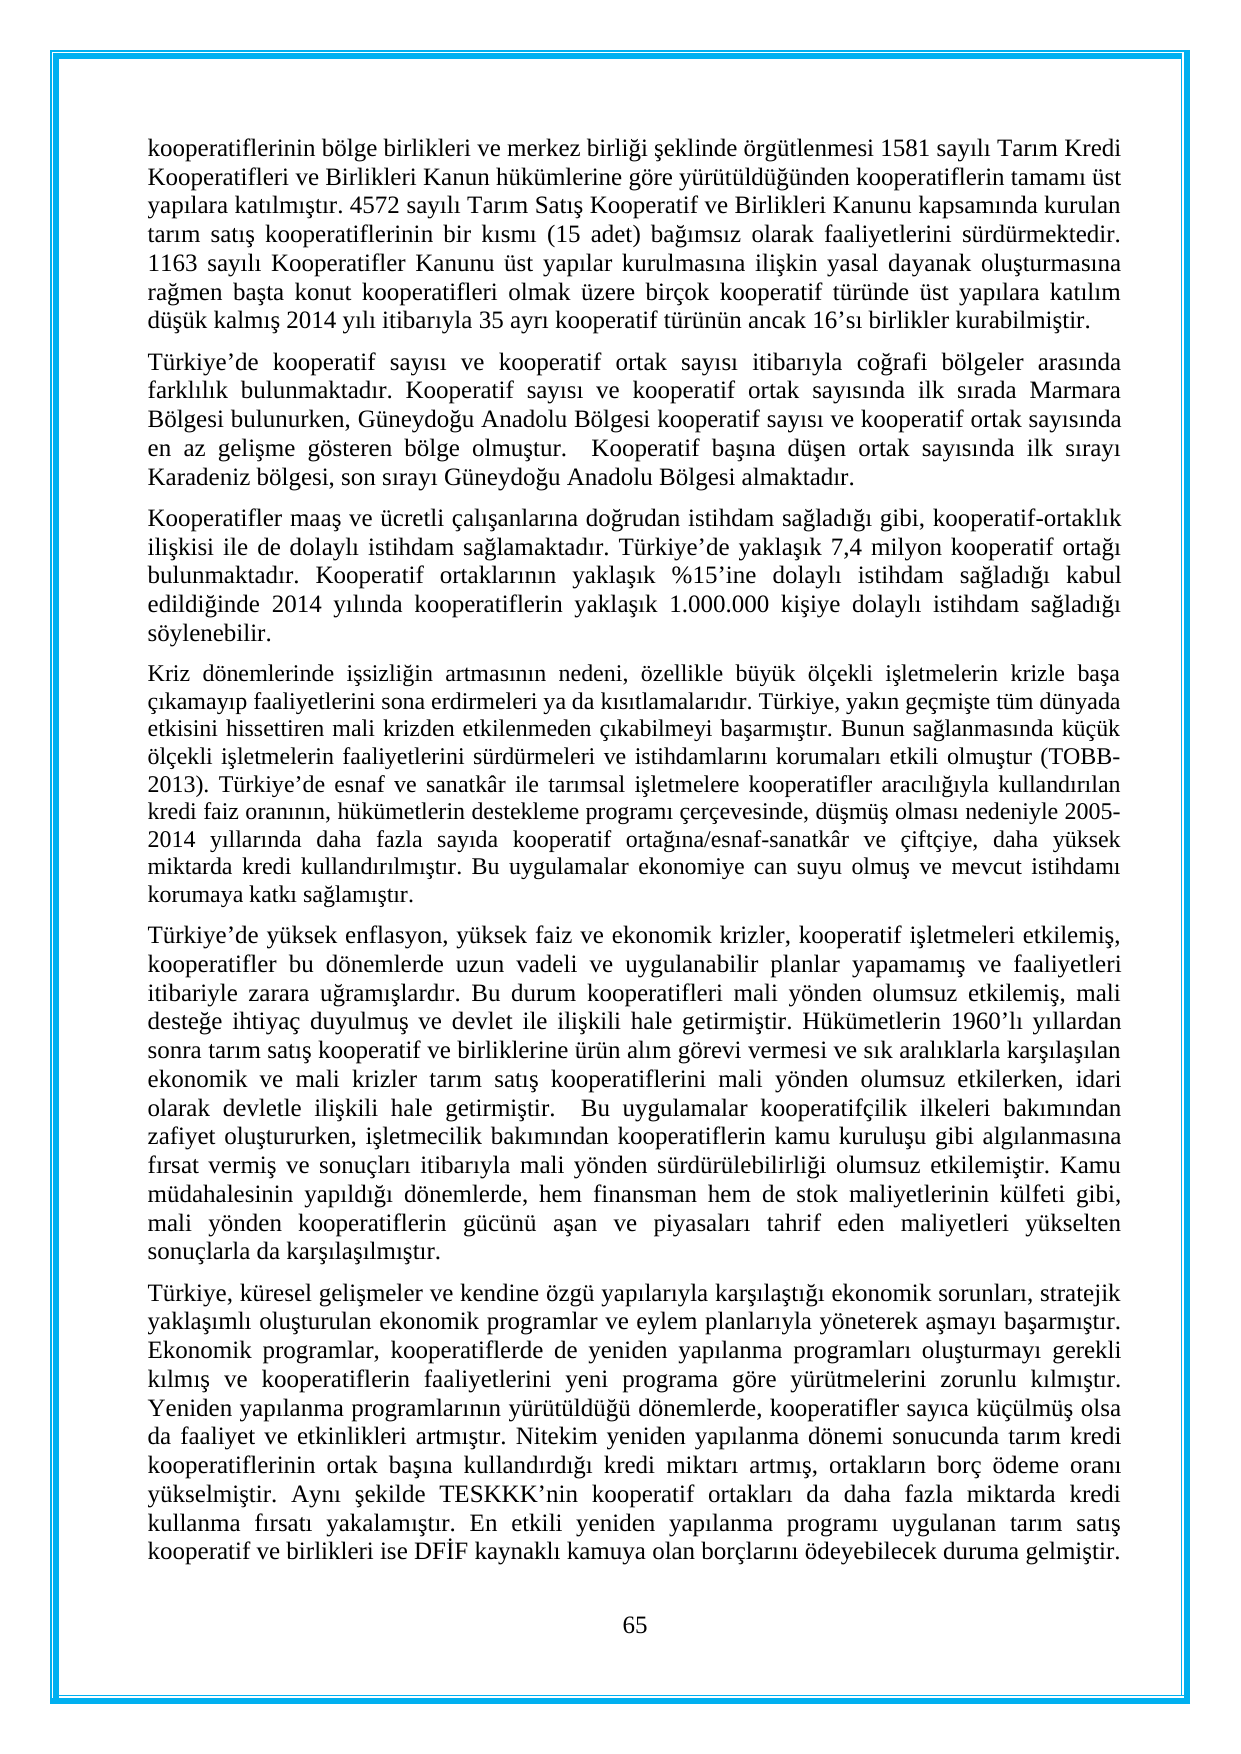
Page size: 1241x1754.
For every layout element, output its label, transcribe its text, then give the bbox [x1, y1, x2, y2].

text Kriz dönemlerinde işsizliğin artmasının nedeni, özellikle büyük ölçekli işletmelerin krizle başa çıkamayıp faaliyetlerini sona erdirmeleri ya da kısıtlamalarıdır. Türkiye, yakın geçmişte tüm dünyada etkisini hissettiren mali krizden etkilenmeden çıkabilmeyi başarmıştır. Bunun sağlanmasında küçük ölçekli işletmelerin faaliyetlerini sürdürmeleri ve istihdamlarını korumaları etkili olmuştur (TOBB-2013). Türkiye’de esnaf ve sanatkâr ile tarımsal işletmelere kooperatifler aracılığıyla kullandırılan kredi faiz oranının, hükümetlerin destekleme programı çerçevesinde, düşmüş olması nedeniyle 2005-2014 yıllarında daha fazla sayıda kooperatif ortağına/esnaf-sanatkâr ve çiftçiye, daha yüksek miktarda kredi kullandırılmıştır. Bu uygulamalar ekonomiye can suyu olmuş ve mevcut istihdamı korumaya katkı sağlamıştır. [147, 659, 1122, 908]
text Kooperatifler maaş ve ücretli çalışanlarına doğrudan istihdam sağladığı gibi, kooperatif-ortaklık ilişkisi ile de dolaylı istihdam sağlamaktadır. Türkiye’de yaklaşık 7,4 milyon kooperatif ortağı bulunmaktadır. Kooperatif ortaklarının yaklaşık %15’ine dolaylı istihdam sağladığı kabul edildiğinde 2014 yılında kooperatiflerin yaklaşık 1.000.000 kişiye dolaylı istihdam sağladığı söylenebilir. [147, 503, 1122, 647]
text Türkiye’de kooperatif sayısı ve kooperatif ortak sayısı itibarıyla coğrafi bölgeler arasında farklılık bulunmaktadır. Kooperatif sayısı ve kooperatif ortak sayısında ilk sırada Marmara Bölgesi bulunurken, Güneydoğu Anadolu Bölgesi kooperatif sayısı ve kooperatif ortak sayısında en az gelişme gösteren bölge olmuştur. Kooperatif başına düşen ortak sayısında ilk sırayı Karadeniz bölgesi, son sırayı Güneydoğu Anadolu Bölgesi almaktadır. [147, 347, 1122, 490]
text Türkiye, küresel gelişmeler ve kendine özgü yapılarıyla karşılaştığı ekonomik sorunları, stratejik yaklaşımlı oluşturulan ekonomik programlar ve eylem planlarıyla yöneterek aşmayı başarmıştır. Ekonomik programlar, kooperatiflerde de yeniden yapılanma programları oluşturmayı gerekli kılmış ve kooperatiflerin faaliyetlerini yeni programa göre yürütmelerini zorunlu kılmıştır. Yeniden yapılanma programlarının yürütüldüğü dönemlerde, kooperatifler sayıca küçülmüş olsa da faaliyet ve etkinlikleri artmıştır. Nitekim yeniden yapılanma dönemi sonucunda tarım kredi kooperatiflerinin ortak başına kullandırdığı kredi miktarı artmış, ortakların borç ödeme oranı yükselmiştir. Aynı şekilde TESKKK’nin kooperatif ortakları da daha fazla miktarda kredi kullanma fırsatı yakalamıştır. En etkili yeniden yapılanma programı uygulanan tarım satış kooperatif ve birlikleri ise DFİF kaynaklı kamuya olan borçlarını ödeyebilecek duruma gelmiştir. [147, 1278, 1122, 1565]
text Türkiye’de yüksek enflasyon, yüksek faiz ve ekonomik krizler, kooperatif işletmeleri etkilemiş, kooperatifler bu dönemlerde uzun vadeli ve uygulanabilir planlar yapamamış ve faaliyetleri itibariyle zarara uğramışlardır. Bu durum kooperatifleri mali yönden olumsuz etkilemiş, mali desteğe ihtiyaç duyulmuş ve devlet ile ilişkili hale getirmiştir. Hükümetlerin 1960’lı yıllardan sonra tarım satış kooperatif ve birliklerine ürün alım görevi vermesi ve sık aralıklarla karşılaşılan ekonomik ve mali krizler tarım satış kooperatiflerini mali yönden olumsuz etkilerken, idari olarak devletle ilişkili hale getirmiştir. Bu uygulamalar kooperatifçilik ilkeleri bakımından zafiyet oluştururken, işletmecilik bakımından kooperatiflerin kamu kuruluşu gibi algılanmasına fırsat vermiş ve sonuçları itibarıyla mali yönden sürdürülebilirliği olumsuz etkilemiştir. Kamu müdahalesinin yapıldığı dönemlerde, hem finansman hem de stok maliyetlerinin külfeti gibi, mali yönden kooperatiflerin gücünü aşan ve piyasaları tahrif eden maliyetleri yükselten sonuçlarla da karşılaşılmıştır. [147, 920, 1122, 1265]
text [147, 133, 1122, 334]
